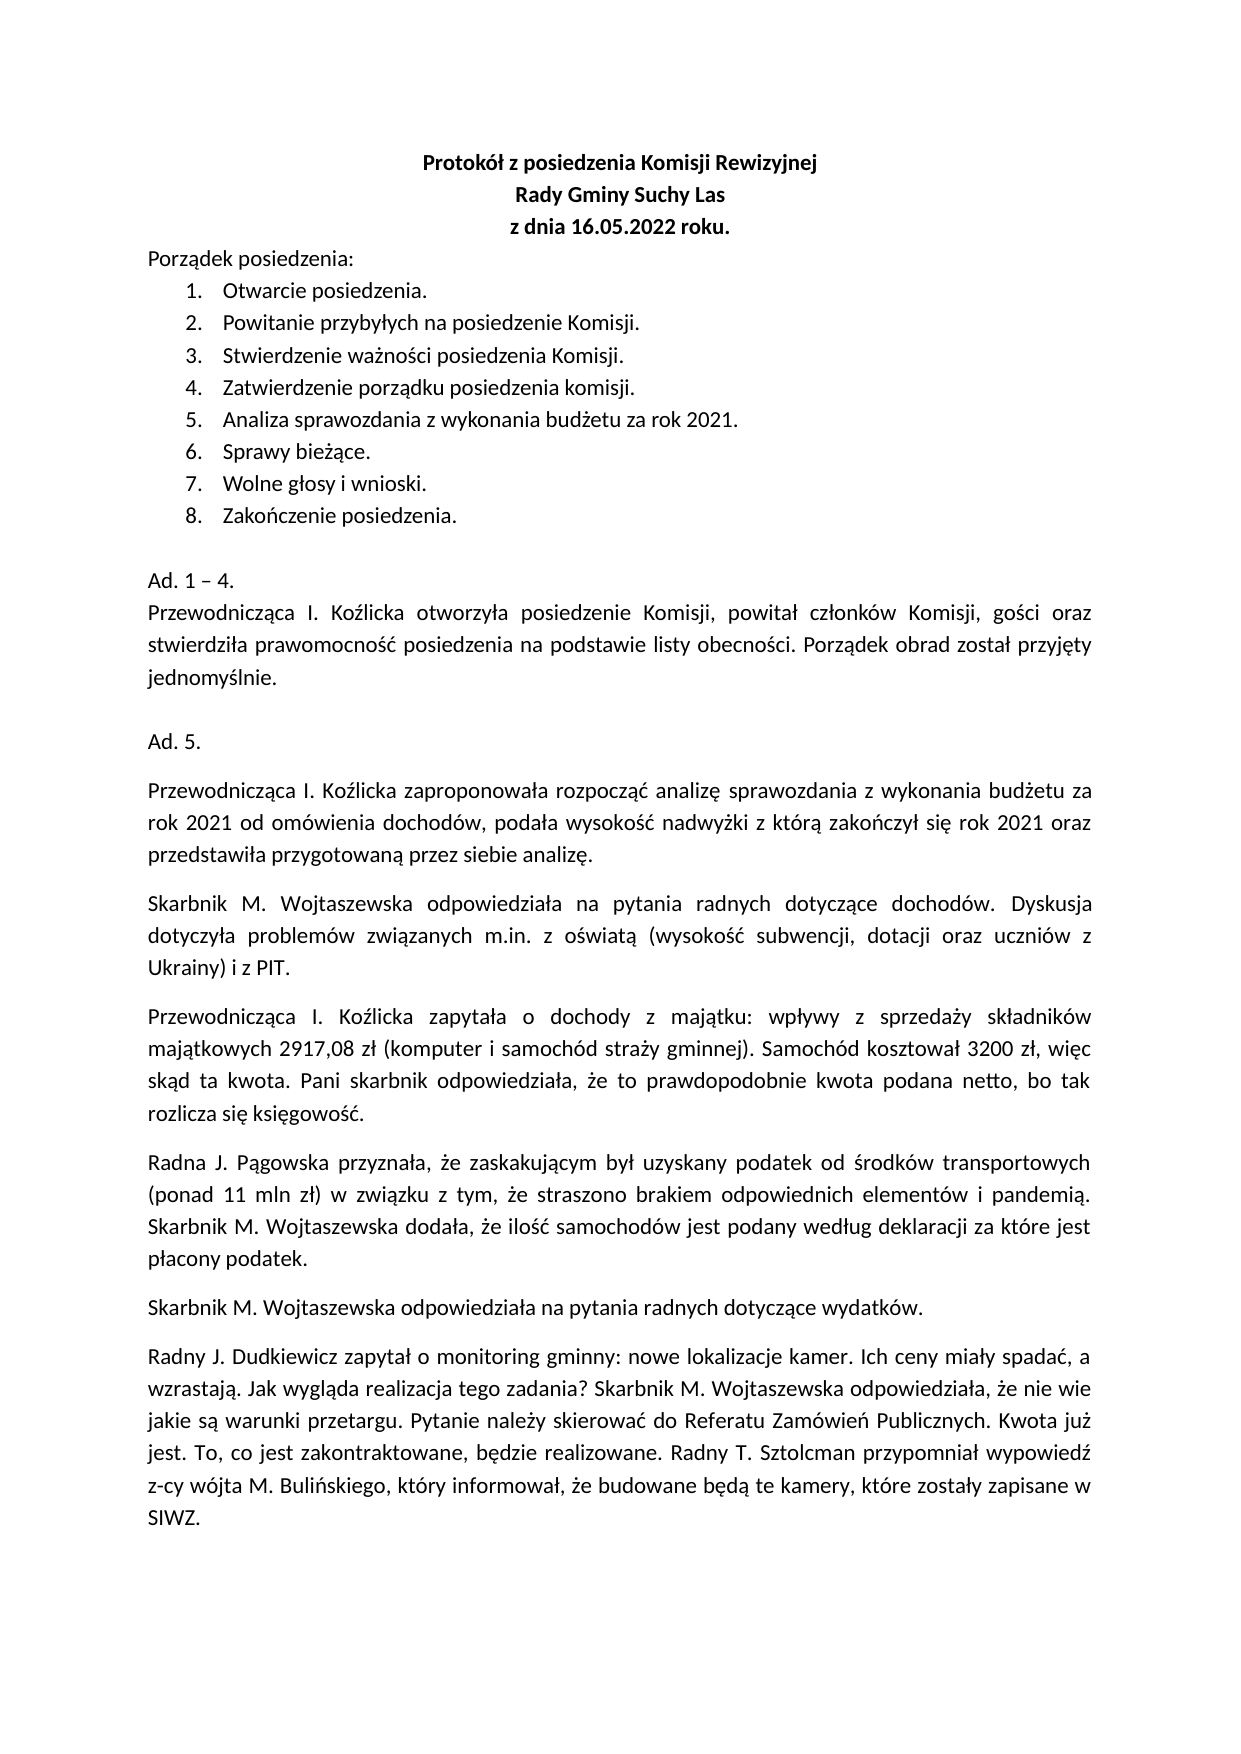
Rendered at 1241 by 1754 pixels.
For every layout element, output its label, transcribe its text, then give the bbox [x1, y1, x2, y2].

list Zatwierdzenie porządku posiedzenia komisji. [185, 373, 1093, 401]
text Przewodnicząca I. Koźlicka zaproponowała rozpocząć analizę sprawozdania z wykonania budżetu za rok 2021 od omówienia dochodów, podała wysokość nadwyżki z którą zakończył się rok 2021 oraz przedstawiła przygotowaną przez siebie analizę. [148, 776, 1093, 868]
list Sprawy bieżące. [185, 437, 1093, 465]
list Stwierdzenie ważności posiedzenia Komisji. [185, 341, 1093, 369]
text Ad. 1 – 4. [148, 566, 1093, 594]
list Analiza sprawozdania z wykonania budżetu za rok 2021. [185, 405, 1093, 433]
list Wolne głosy i wnioski. [185, 469, 1093, 497]
text Radna J. Pągowska przyznała, że zaskakującym był uzyskany podatek od środków transportowych (ponad 11 mln zł) w związku z tym, że straszono brakiem odpowiednich elementów i pandemią. Skarbnik M. Wojtaszewska dodała, że ilość samochodów jest podany według deklaracji za które jest płacony podatek. [148, 1148, 1093, 1272]
text Radny J. Dudkiewicz zapytał o monitoring gminny: nowe lokalizacje kamer. Ich ceny miały spadać, a wzrastają. Jak wygląda realizacja tego zadania? Skarbnik M. Wojtaszewska odpowiedziała, że nie wie jakie są warunki przetargu. Pytanie należy skierować do Referatu Zamówień Publicznych. Kwota już jest. To, co jest zakontraktowane, będzie realizowane. Radny T. Sztolcman przypomniał wypowiedź z-cy wójta M. Bulińskiego, który informował, że budowane będą te kamery, które zostały zapisane w SIWZ. [148, 1342, 1093, 1531]
text z dnia 16.05.2022 roku. [148, 212, 1093, 240]
text Rady Gminy Suchy Las [148, 180, 1093, 208]
text Skarbnik M. Wojtaszewska odpowiedziała na pytania radnych dotyczące dochodów. Dyskusja dotyczyła problemów związanych m.in. z oświatą (wysokość subwencji, dotacji oraz uczniów z Ukrainy) i z PIT. [148, 889, 1093, 981]
list Powitanie przybyłych na posiedzenie Komisji. [185, 308, 1093, 337]
text Przewodnicząca I. Koźlicka zapytała o dochody z majątku: wpływy z sprzedaży składników majątkowych 2917,08 zł (komputer i samochód straży gminnej). Samochód kosztował 3200 zł, więc skąd ta kwota. Pani skarbnik odpowiedziała, że to prawdopodobnie kwota podana netto, bo tak rozlicza się księgowość. [148, 1002, 1093, 1127]
text Przewodnicząca I. Koźlicka otworzyła posiedzenie Komisji, powitał członków Komisji, gości oraz stwierdziła prawomocność posiedzenia na podstawie listy obecności. Porządek obrad został przyjęty jednomyślnie. [148, 598, 1093, 691]
text Protokół z posiedzenia Komisji Rewizyjnej [148, 148, 1093, 176]
list Zakończenie posiedzenia. [185, 502, 1093, 530]
text Skarbnik M. Wojtaszewska odpowiedziała na pytania radnych dotyczące wydatków. [148, 1293, 1093, 1321]
text Porządek posiedzenia: [148, 244, 1093, 272]
text Ad. 5. [148, 727, 1093, 755]
list Otwarcie posiedzenia. [185, 276, 1093, 304]
